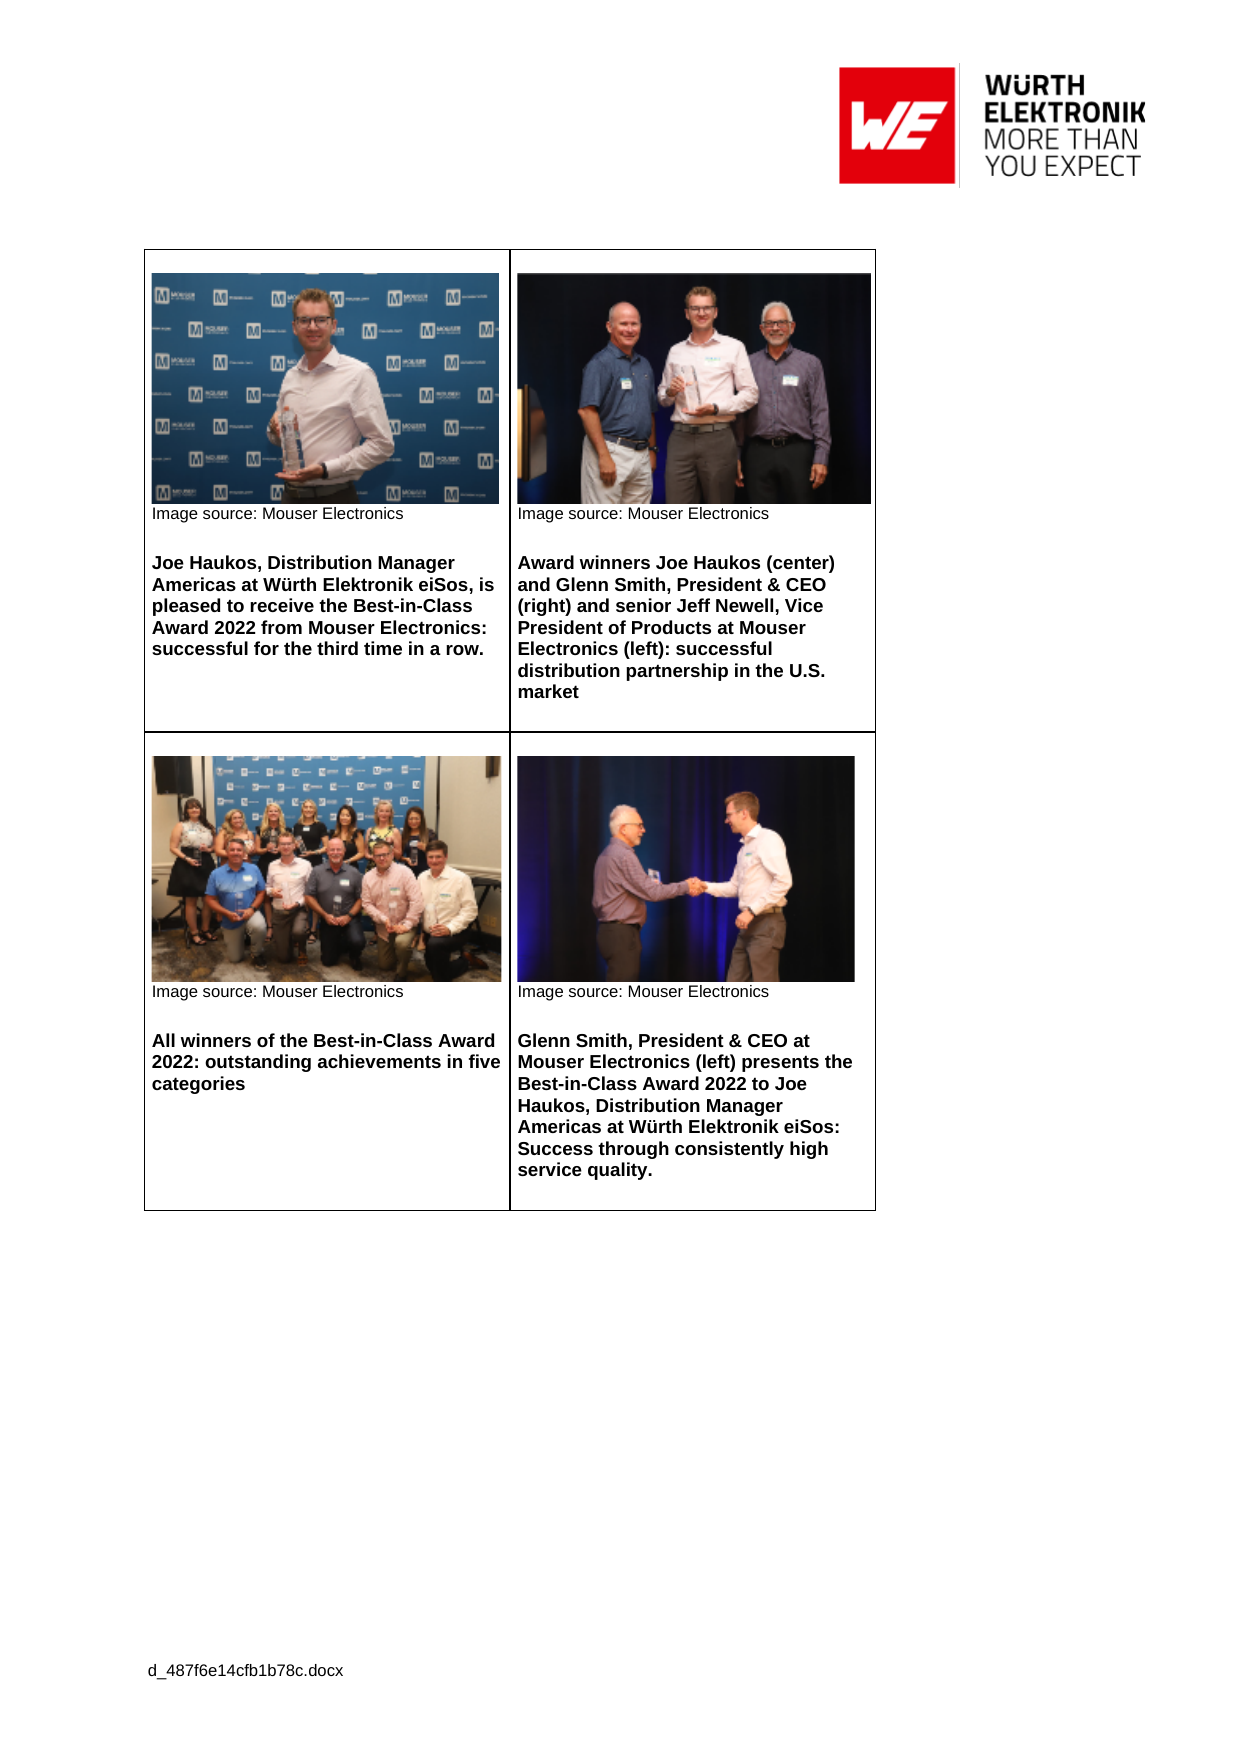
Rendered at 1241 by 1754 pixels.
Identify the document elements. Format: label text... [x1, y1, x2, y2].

table_header Image source: Mouser Electronics Award winners Joe Haukos (center) and Glenn Smith, President & CEO (right) and senior Jeff Newell, Vice President of Products at Mouser Electronics (left): successful distribution partnership in the U.S. market [511, 250, 875, 731]
table_cell Image source: Mouser Electronics Glenn Smith, President & CEO at Mouser Electronics (left) presents the Best-in-Class Award 2022 to Joe Haukos, Distribution Manager Americas at Würth Elektronik eiSos: Success through consistently high service quality. [511, 733, 875, 1209]
table_cell Image source: Mouser Electronics All winners of the Best-in-Class Award 2022: outstanding achievements in five categories [145, 733, 509, 1209]
picture [151, 273, 499, 504]
picture [835, 63, 1146, 188]
table_header Image source: Mouser Electronics Joe Haukos, Distribution Manager Americas at Würth Elektronik eiSos, is pleased to receive the Best-in-Class Award 2022 from Mouser Electronics: successful for the third time in a row. [145, 250, 509, 731]
picture [151, 756, 502, 982]
picture [517, 273, 871, 504]
picture [517, 756, 855, 982]
